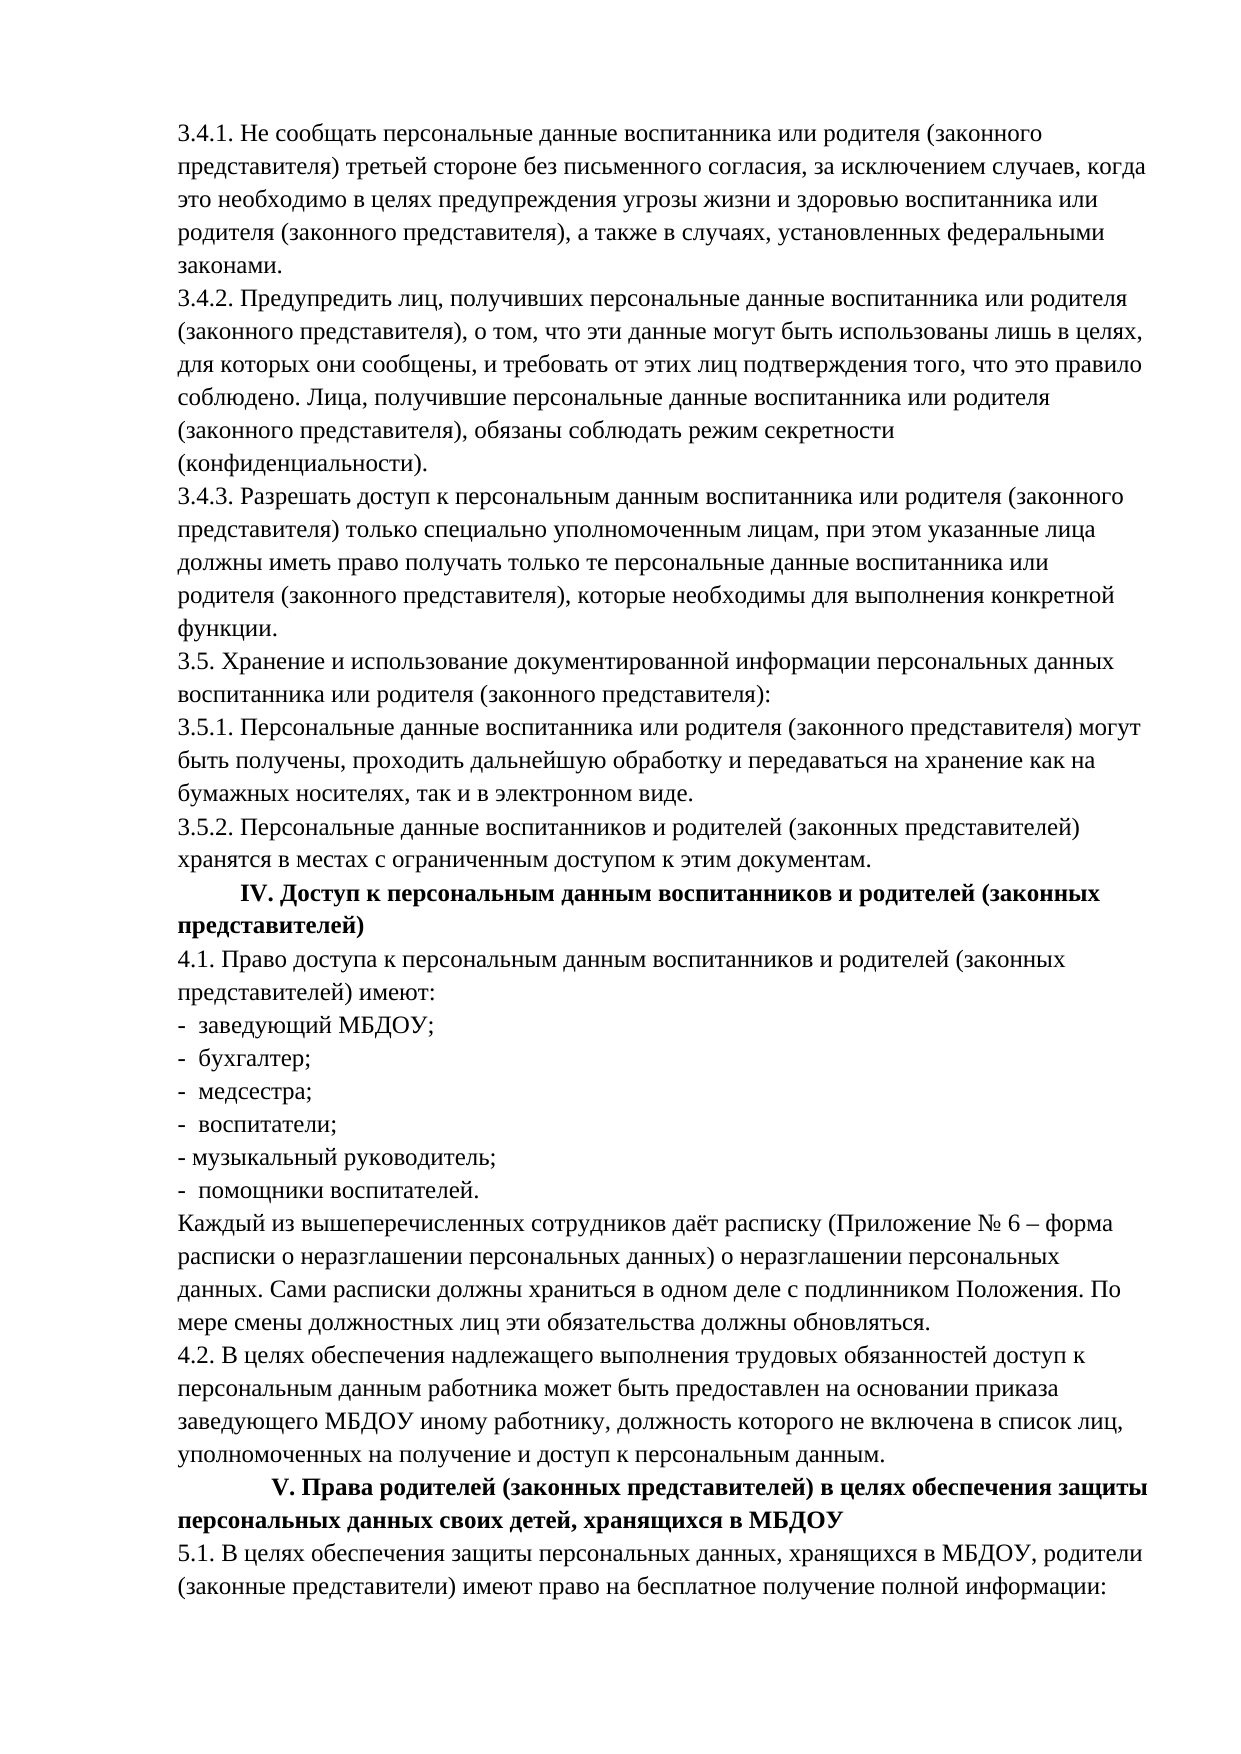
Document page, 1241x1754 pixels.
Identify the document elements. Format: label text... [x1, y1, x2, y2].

text - бухгалтер; [177, 1043, 1152, 1071]
text 3.5.2. Персональные данные воспитанников и родителей (законных представителей) хранятся в местах с ограниченным доступом к этим документам. [177, 812, 1152, 873]
text Каждый из вышеперечисленных сотрудников даёт расписку (Приложение № 6 – форма расписки о неразглашении персональных данных) о неразглашении персональных данных. Сами расписки должны храниться в одном деле с подлинником Положения. По мере смены должностных лиц эти обязательства должны обновляться. [177, 1208, 1152, 1336]
text - воспитатели; [177, 1109, 1152, 1137]
text - медсестра; [177, 1076, 1152, 1104]
text 5.1. В целях обеспечения защиты персональных данных, хранящихся в МБДОУ, родители (законные представители) имеют право на бесплатное получение полной информации: [177, 1538, 1152, 1600]
text 3.4.3. Разрешать доступ к персональным данным воспитанника или родителя (законного представителя) только специально уполномоченным лицам, при этом указанные лица должны иметь право получать только те персональные данные воспитанника или родителя (законного представителя), которые необходимы для выполнения конкретной функции. [177, 481, 1152, 642]
text - музыкальный руководитель; [177, 1142, 1152, 1171]
text 3.5. Хранение и использование документированной информации персональных данных воспитанника или родителя (законного представителя): [177, 646, 1152, 708]
text V. Права родителей (законных представителей) в целях обеспечения защиты персональных данных своих детей, хранящихся в МБДОУ [177, 1472, 1152, 1534]
text 4.2. В целях обеспечения надлежащего выполнения трудовых обязанностей доступ к персональным данным работника может быть предоставлен на основании приказа заведующего МБДОУ иному работнику, должность которого не включена в список лиц, уполномоченных на получение и доступ к персональным данным. [177, 1340, 1152, 1468]
text IV. Доступ к персональным данным воспитанников и родителей (законных представителей) [177, 878, 1152, 939]
text - заведующий МБДОУ; [177, 1010, 1152, 1038]
text - помощники воспитателей. [177, 1175, 1152, 1203]
text 3.4.2. Предупредить лиц, получивших персональные данные воспитанника или родителя (законного представителя), о том, что эти данные могут быть использованы лишь в целях, для которых они сообщены, и требовать от этих лиц подтверждения того, что это правило соблюдено. Лица, получившие персональные данные воспитанника или родителя (законного представителя), обязаны соблюдать режим секретности (конфиденциальности). [177, 283, 1152, 477]
text 4.1. Право доступа к персональным данным воспитанников и родителей (законных представителей) имеют: [177, 944, 1152, 1005]
text 3.4.1. Не сообщать персональные данные воспитанника или родителя (законного представителя) третьей стороне без письменного согласия, за исключением случаев, когда это необходимо в целях предупреждения угрозы жизни и здоровью воспитанника или родителя (законного представителя), а также в случаях, установленных федеральными законами. [177, 118, 1152, 279]
text 3.5.1. Персональные данные воспитанника или родителя (законного представителя) могут быть получены, проходить дальнейшую обработку и передаваться на хранение как на бумажных носителях, так и в электронном виде. [177, 712, 1152, 807]
